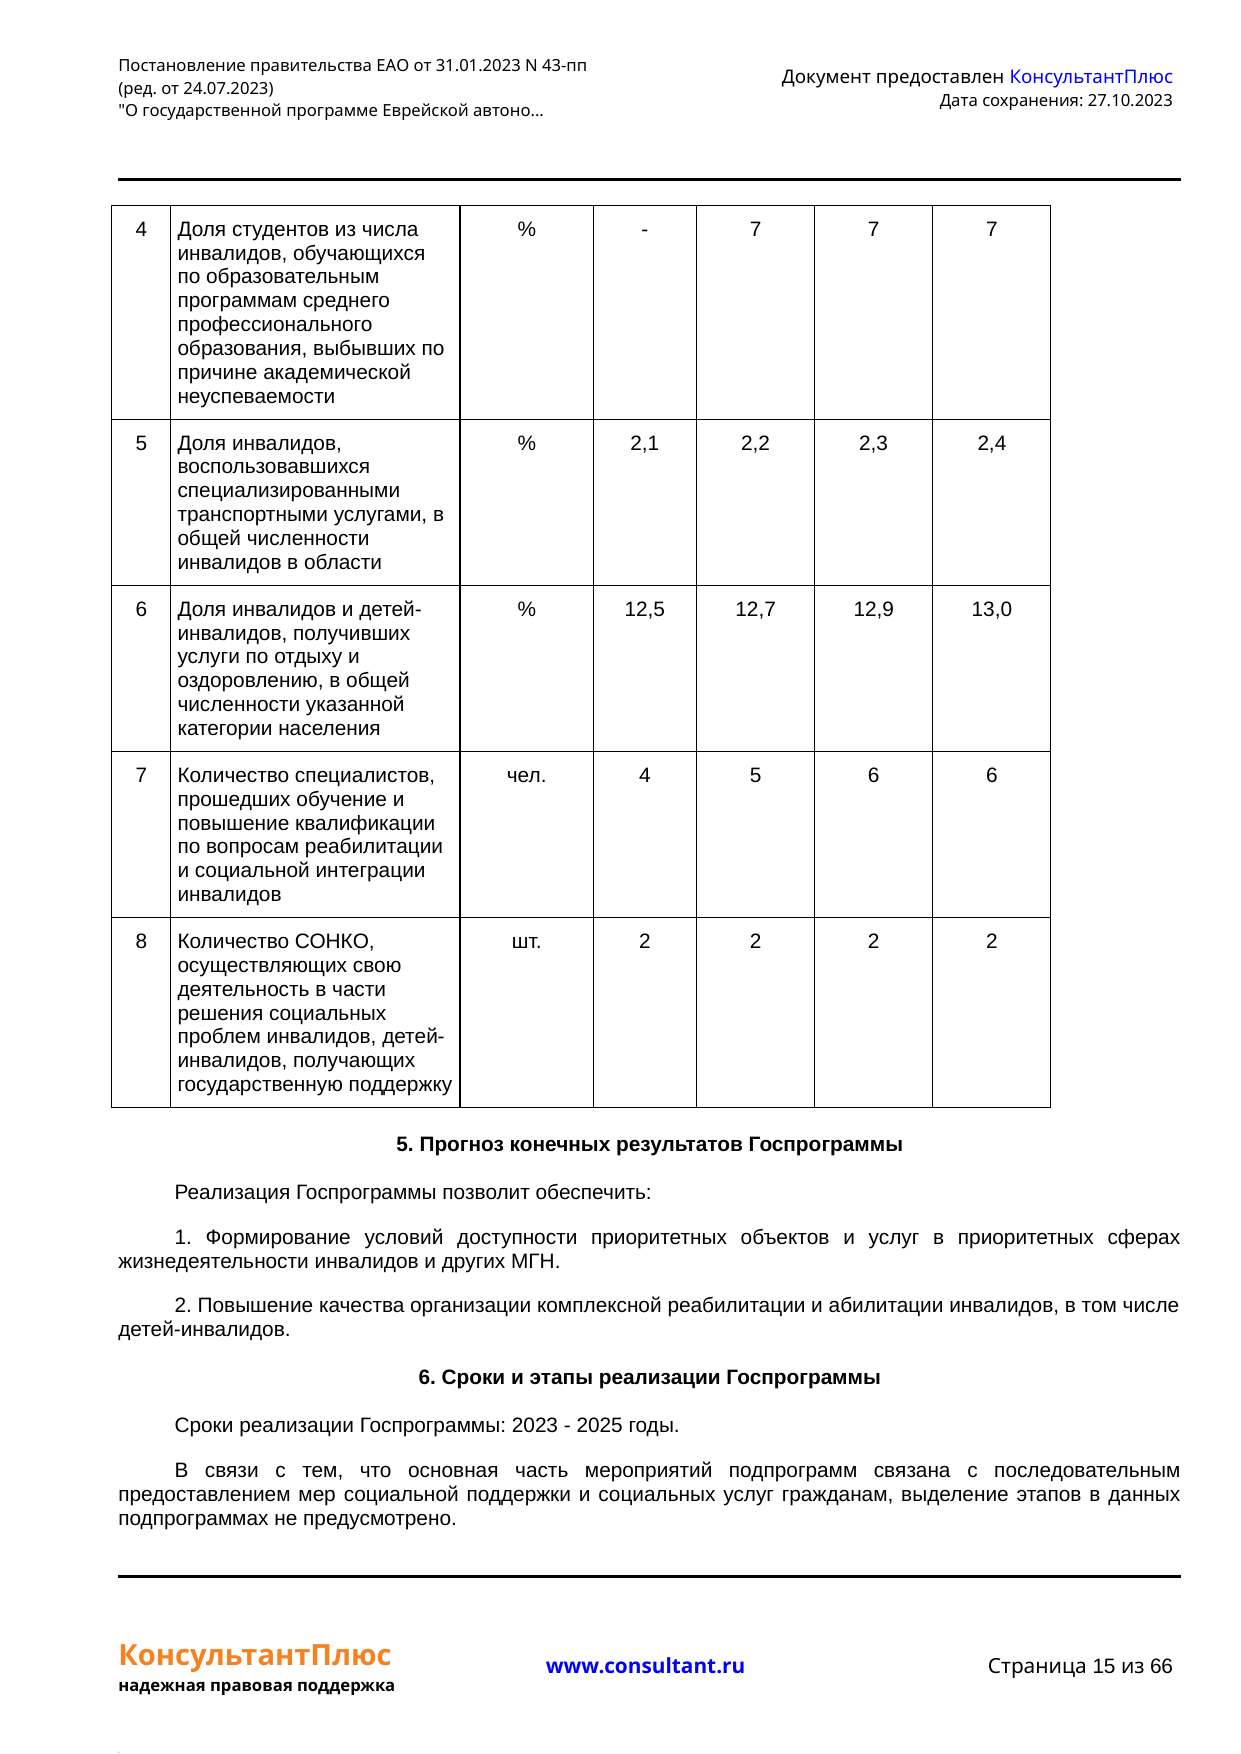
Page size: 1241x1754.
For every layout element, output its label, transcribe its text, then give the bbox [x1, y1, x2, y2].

table_cell чел. [461, 752, 593, 917]
table_cell 7 [815, 206, 932, 419]
table_cell 12,7 [697, 586, 814, 751]
table_cell 6 [112, 586, 170, 751]
table_cell 12,9 [815, 586, 932, 751]
table_cell шт. [461, 918, 593, 1107]
table_cell 2 [815, 918, 932, 1107]
table_cell 4 [594, 752, 696, 917]
text Сроки реализации Госпрограммы: 2023 - 2025 годы. [118, 1413, 1181, 1437]
table_cell 13,0 [933, 586, 1050, 751]
text В связи с тем, что основная часть мероприятий подпрограмм связана с последовательным предоставлением мер социальной поддержки и социальных услуг гражданам, выделение этапов в данных подпрограммах не предусмотрено. [118, 1458, 1181, 1530]
table_cell % [461, 420, 593, 585]
table_cell 12,5 [594, 586, 696, 751]
table_cell 2,1 [594, 420, 696, 585]
title 5. Прогноз конечных результатов Госпрограммы [118, 1132, 1181, 1156]
text 2. Повышение качества организации комплексной реабилитации и абилитации инвалидов, в том числе детей-инвалидов. [118, 1293, 1181, 1341]
table_cell 6 [933, 752, 1050, 917]
table_cell 2,2 [697, 420, 814, 585]
table_cell 5 [112, 420, 170, 585]
table_cell % [461, 206, 593, 419]
table_cell - [594, 206, 696, 419]
table_cell Количество СОНКО, осуществляющих свою деятельность в части решения социальных проблем инвалидов, детей-инвалидов, получающих государственную поддержку [171, 918, 459, 1107]
table_cell 4 [112, 206, 170, 419]
text Реализация Госпрограммы позволит обеспечить: [118, 1180, 1181, 1204]
table_cell 7 [112, 752, 170, 917]
table_cell Доля студентов из числа инвалидов, обучающихся по образовательным программам среднего профессионального образования, выбывших по причине академической неуспеваемости [171, 206, 459, 419]
title 6. Сроки и этапы реализации Госпрограммы [118, 1365, 1181, 1389]
table_cell 2 [594, 918, 696, 1107]
table_cell 2,3 [815, 420, 932, 585]
table_cell Доля инвалидов, воспользовавшихся специализированными транспортными услугами, в общей численности инвалидов в области [171, 420, 459, 585]
table_cell 8 [112, 918, 170, 1107]
table_cell Количество специалистов, прошедших обучение и повышение квалификации по вопросам реабилитации и социальной интеграции инвалидов [171, 752, 459, 917]
table_cell 6 [815, 752, 932, 917]
table_cell 7 [697, 206, 814, 419]
table_cell % [461, 586, 593, 751]
table_cell 2,4 [933, 420, 1050, 585]
table_cell 7 [933, 206, 1050, 419]
table_cell 2 [933, 918, 1050, 1107]
table_cell Доля инвалидов и детей-инвалидов, получивших услуги по отдыху и оздоровлению, в общей численности указанной категории населения [171, 586, 459, 751]
table_cell 5 [697, 752, 814, 917]
text 1. Формирование условий доступности приоритетных объектов и услуг в приоритетных сферах жизнедеятельности инвалидов и других МГН. [118, 1224, 1181, 1272]
table_cell 2 [697, 918, 814, 1107]
